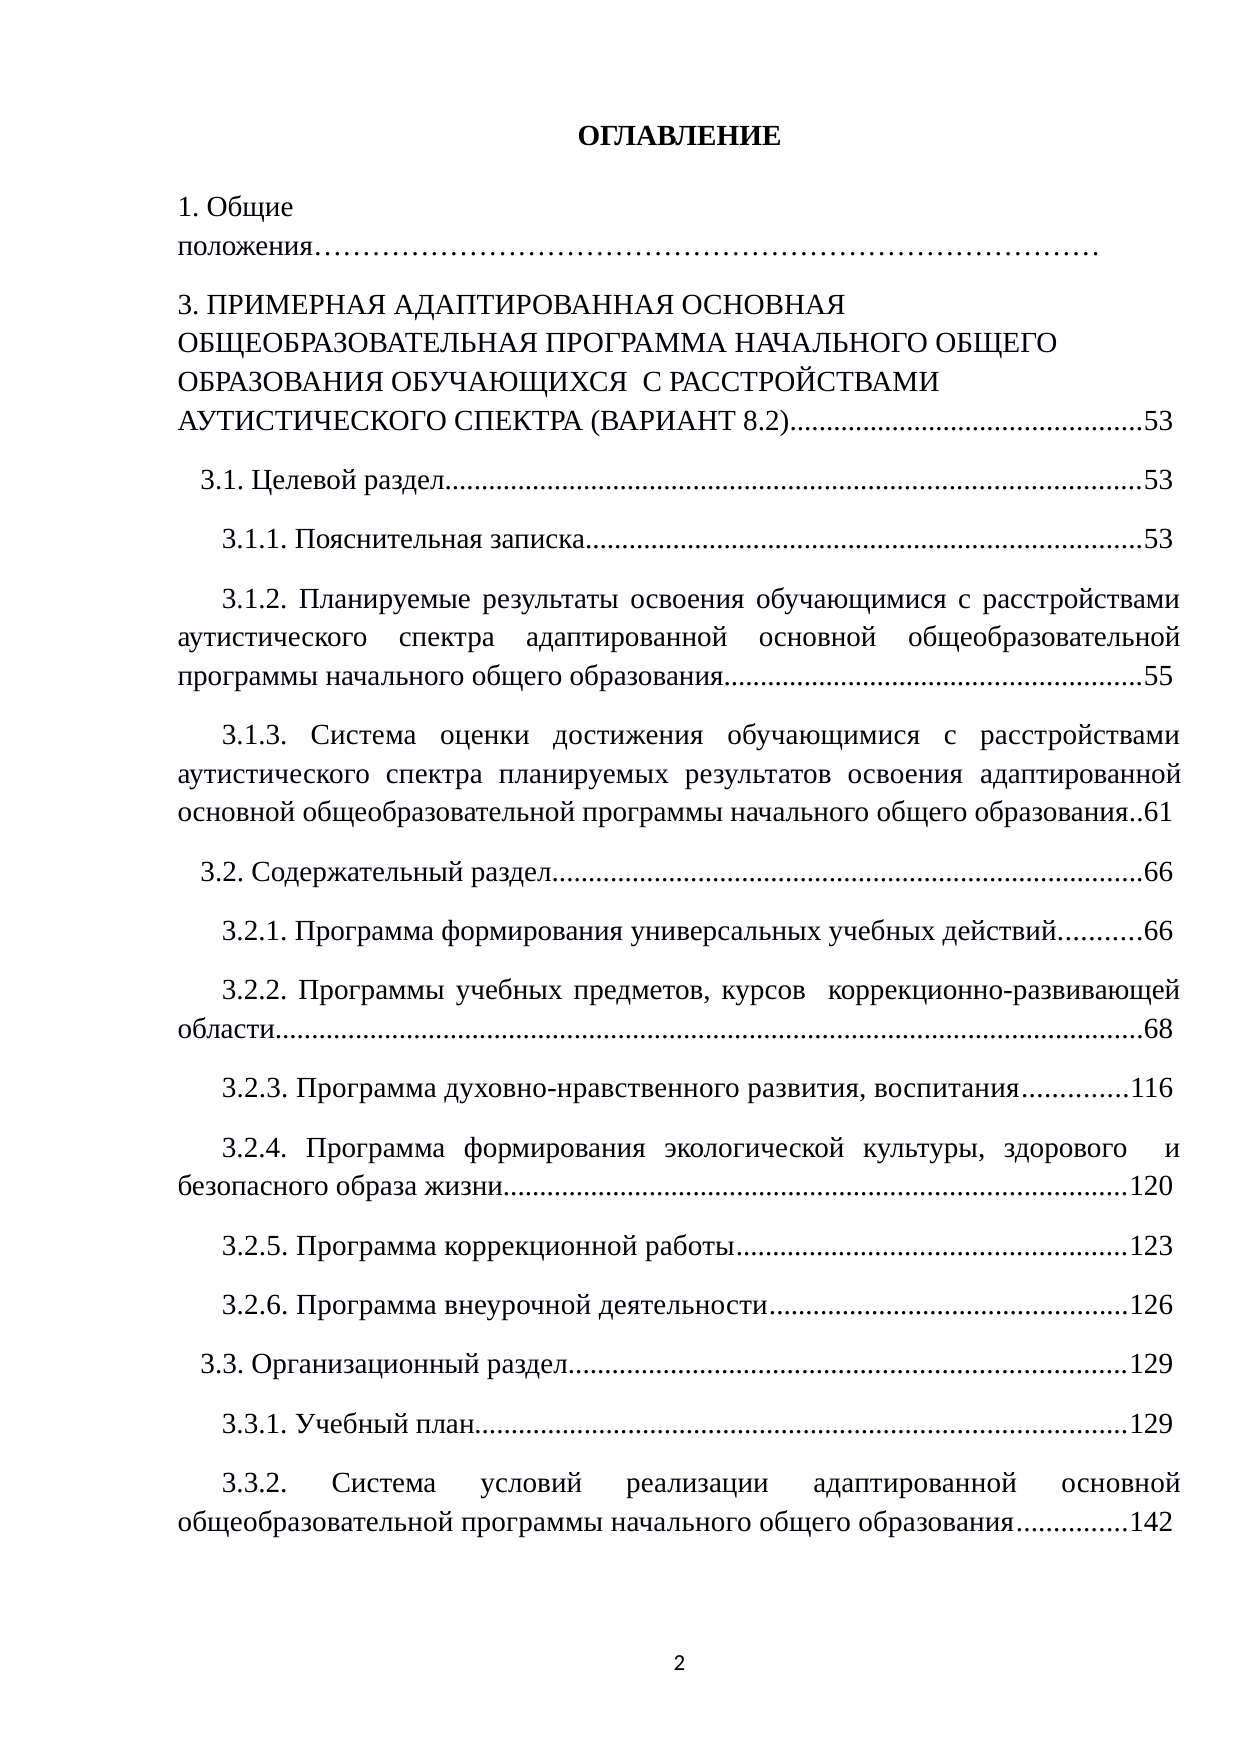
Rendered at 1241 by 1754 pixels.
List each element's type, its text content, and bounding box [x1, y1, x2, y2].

text 3.2.3. Программа духовно-нравственного развития, воспитания 116 [177, 1070, 1181, 1104]
text 3.1. Целевой раздел 53 [200, 462, 1181, 496]
text 1. Общие положения……………………………………………………………………… [177, 189, 1181, 261]
text 3.2.1. Программа формирования универсальных учебных действий 66 [177, 913, 1181, 947]
text 3.2.4. Программа формирования экологической культуры, здорового и безопасного образа жизни 120 [177, 1130, 1181, 1202]
text 3.1.1. Пояснительная записка 53 [177, 521, 1181, 555]
text 3.2.2. Программы учебных предметов, курсов коррекционно-развивающей области 68 [177, 972, 1181, 1044]
text 3.2.6. Программа внеурочной деятельности 126 [177, 1287, 1181, 1321]
text 3.3.1. Учебный план 129 [177, 1406, 1181, 1439]
text 3.2. Содержательный раздел 66 [200, 854, 1181, 887]
text 3.3. Организационный раздел 129 [200, 1346, 1181, 1380]
text ОГЛАВЛЕНИЕ [177, 118, 1181, 152]
text 3.3.2. Система условий реализации адаптированной основной общеобразовательной программы начального общего образования 142 [177, 1465, 1181, 1537]
text 3.1.3. Система оценки достижения обучающимися с расстройствами аутистического спектра планируемых результатов освоения адаптированной основной общеобразовательной программы начального общего образования 61 [177, 717, 1181, 828]
text 3. Примерная адаптированная основная общеобразовательная программа начального общего образования обучающихся С РАССТРОЙСТВАМИ АУТИСТИЧЕСКОГО СПЕКТРА (вариант 8.2) 53 [177, 287, 1181, 436]
text 3.2.5. Программа коррекционной работы 123 [177, 1228, 1181, 1261]
text 3.1.2. Планируемые результаты освоения обучающимися с расстройствами аутистического спектра адаптированной основной общеобразовательной программы начального общего образования 55 [177, 581, 1181, 691]
